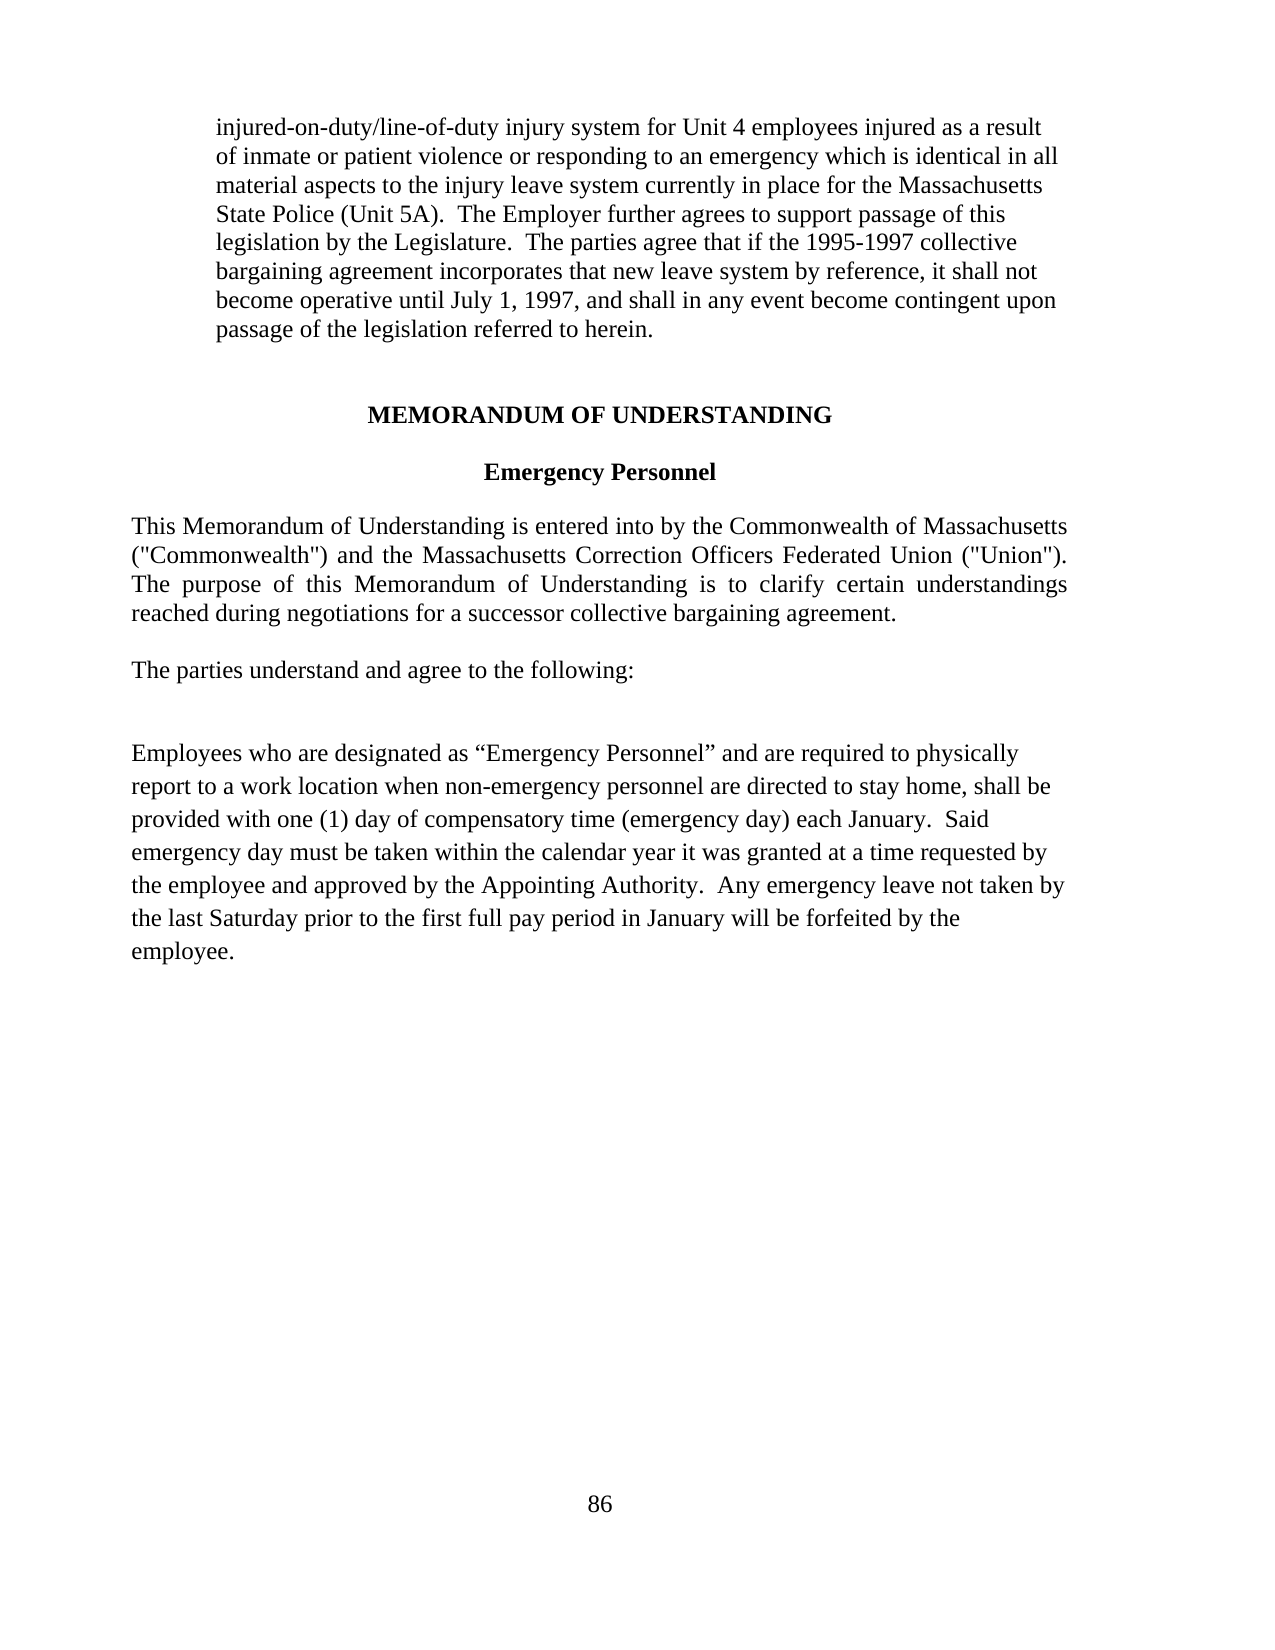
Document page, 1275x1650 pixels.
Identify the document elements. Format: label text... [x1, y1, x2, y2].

text MEMORANDUM OF UNDERSTANDING [131, 400, 1069, 429]
text This Memorandum of Understanding is entered into by the Commonwealth of Massachusetts ("Commonwealth") and the Massachusetts Correction Officers Federated Union ("Union"). The purpose of this Memorandum of Understanding is to clarify certain understandings reached during negotiations for a successor collective bargaining agreement. [131, 511, 1069, 626]
text Emergency Personnel [131, 457, 1069, 486]
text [169, 112, 1069, 342]
text Employees who are designated as “Emergency Personnel” and are required to physically report to a work location when non-emergency personnel are directed to stay home, shall be provided with one (1) day of compensatory time (emergency day) each January. Said emergency day must be taken within the calendar year it was granted at a time requested by the employee and approved by the Appointing Authority. Any emergency leave not taken by the last Saturday prior to the first full pay period in January will be forfeited by the employee. [131, 738, 1069, 964]
text The parties understand and agree to the following: [131, 655, 1069, 684]
